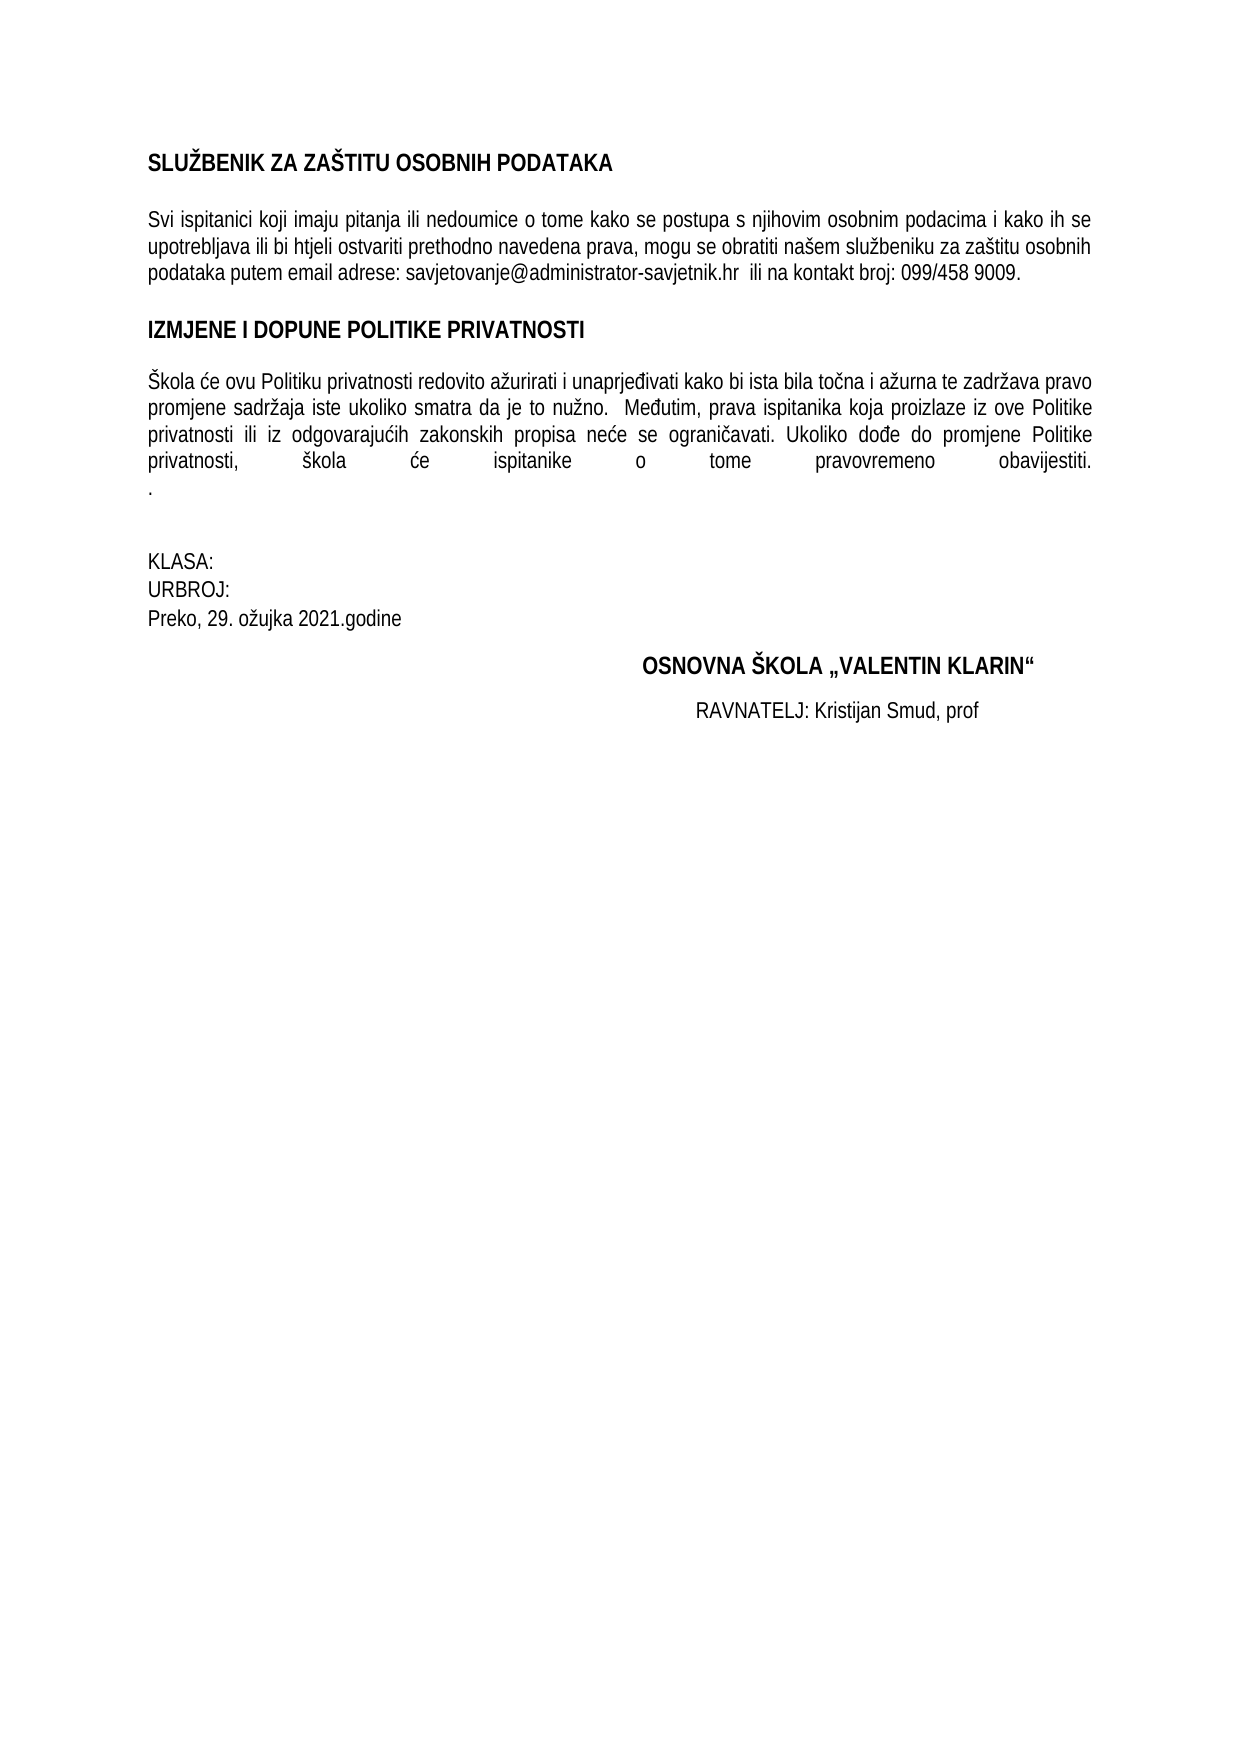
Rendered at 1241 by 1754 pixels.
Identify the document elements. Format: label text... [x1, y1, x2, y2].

text KLASA: [148, 548, 1093, 574]
text SLUŽBENIK ZA ZAŠTITU OSOBNIH PODATAKA [148, 148, 1093, 176]
text Svi ispitanici koji imaju pitanja ili nedoumice o tome kako se postupa s njihovim osobnim podacima i kako ih se upotrebljava ili bi htjeli ostvariti prethodno navedena prava, mogu se obratiti našem službeniku za zaštitu osobnih podataka putem email adrese: savjetovanje@administrator-savjetnik.hr ili na kontakt broj: 099/458 9009. [148, 206, 1093, 285]
text URBROJ: [148, 576, 1093, 602]
text Preko, 29. ožujka 2021.godine [148, 604, 1093, 631]
text IZMJENE I DOPUNE POLITIKE PRIVATNOSTI [148, 315, 1093, 344]
text OSNOVNA ŠKOLA „VALENTIN KLARIN“ [148, 651, 1093, 679]
text Škola će ovu Politiku privatnosti redovito ažurirati i unaprjeđivati kako bi ista bila točna i ažurna te zadržava pravo promjene sadržaja iste ukoliko smatra da je to nužno. Međutim, prava ispitanika koja proizlaze iz ove Politike privatnosti ili iz odgovarajućih zakonskih propisa neće se ograničavati. Ukoliko dođe do promjene Politike privatnosti, škola će ispitanike o tome pravovremeno obavijestiti. . [148, 394, 1093, 500]
text RAVNATELJ: Kristijan Smud, prof [148, 697, 1093, 723]
